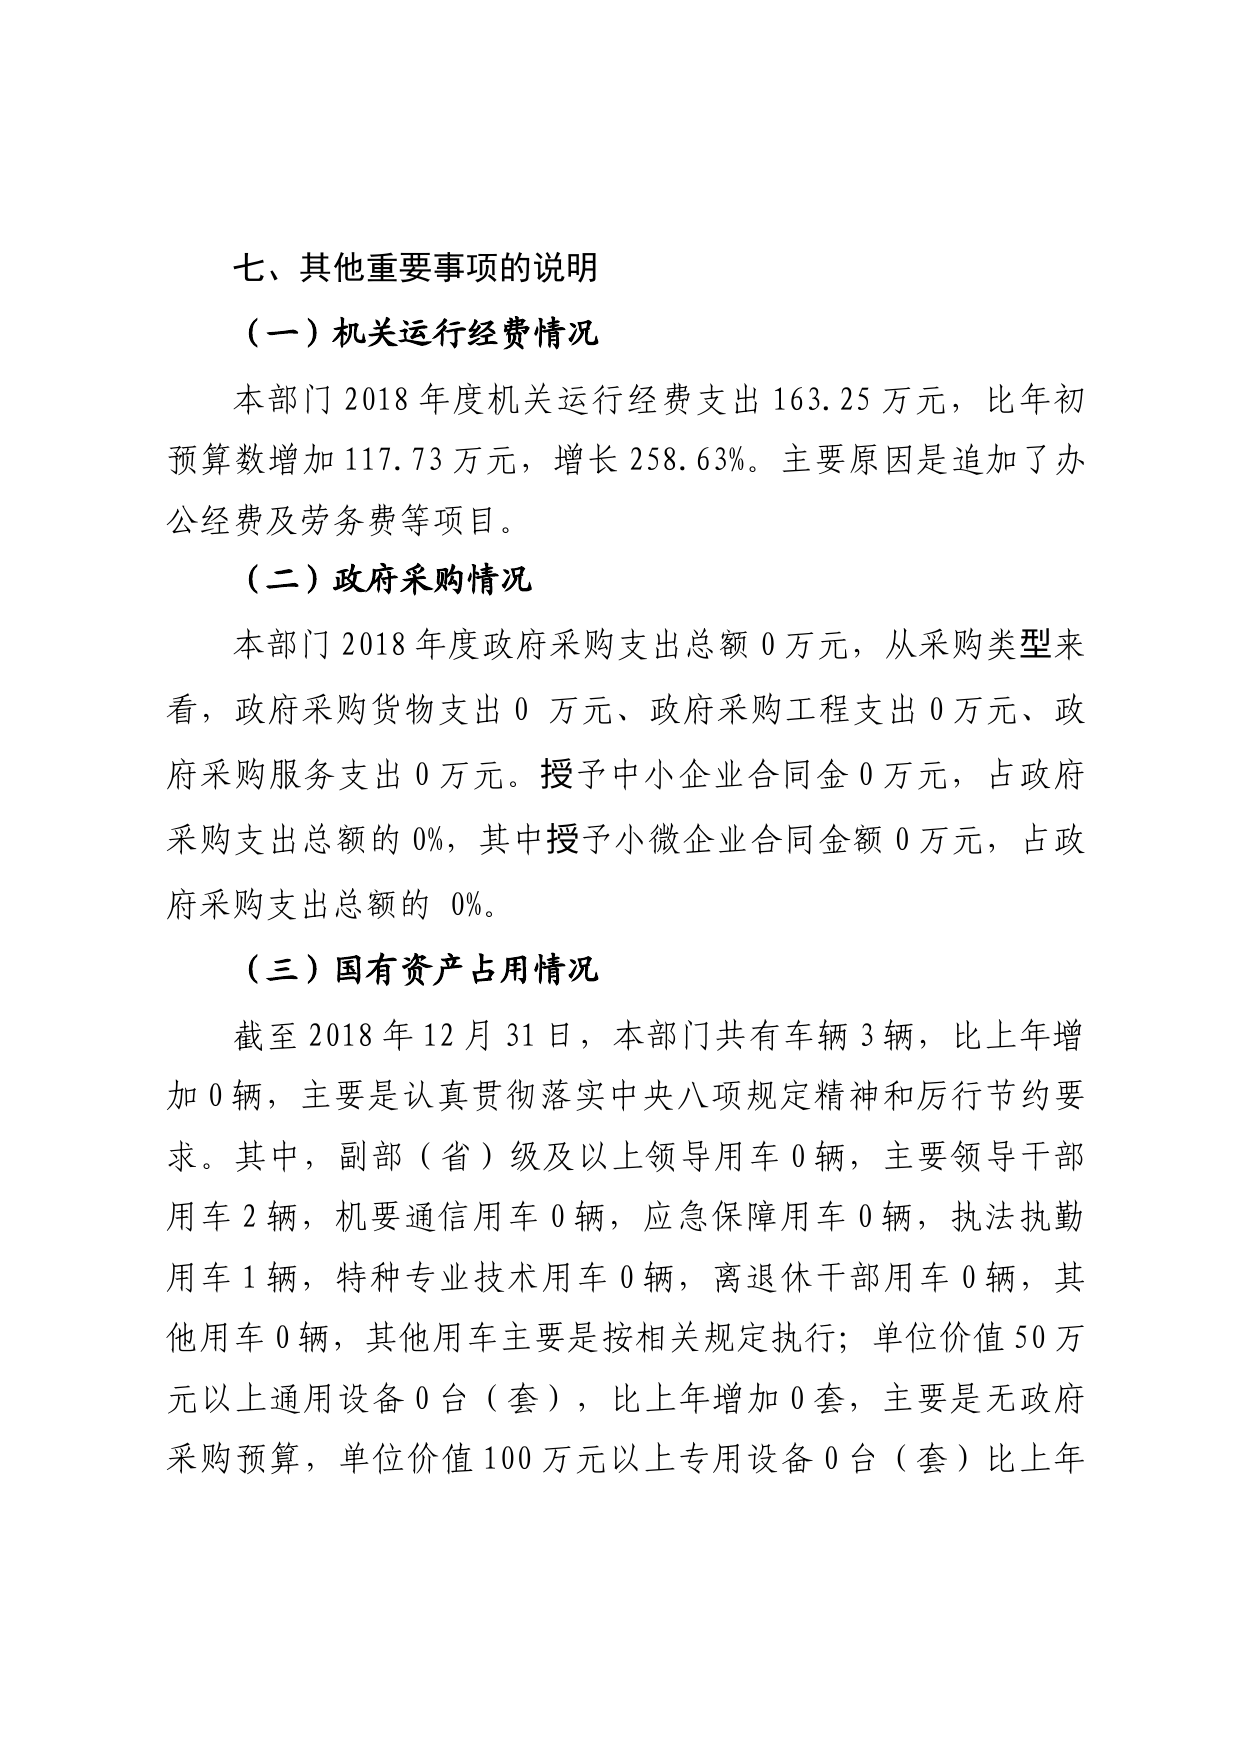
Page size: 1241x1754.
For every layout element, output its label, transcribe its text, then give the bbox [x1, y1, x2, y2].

subtitle （二）政府采购情况 [165, 544, 1087, 609]
subtitle 本部门2018年度政府采购支出总额0万元，从采购类型来看，政府采购货物支出0 万元、政府采购工程支出0万元、政府采购服务支出0万元。授予中小企业合同金0万元，占政府采购支出总额的0%，其中授予小微企业合同金额0万元，占政府采购支出总额的 0%。 [165, 609, 1087, 934]
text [165, 999, 1087, 1482]
subtitle （一）机关运行经费情况 [165, 298, 1087, 363]
text 本部门2018年度机关运行经费支出163.25万元，比年初预算数增加117.73万元，增长258.63%。主要原因是追加了办公经费及劳务费等项目。 [165, 363, 1087, 544]
subtitle （三）国有资产占用情况 [165, 934, 1087, 999]
subtitle 七、其他重要事项的说明 [165, 233, 1087, 298]
